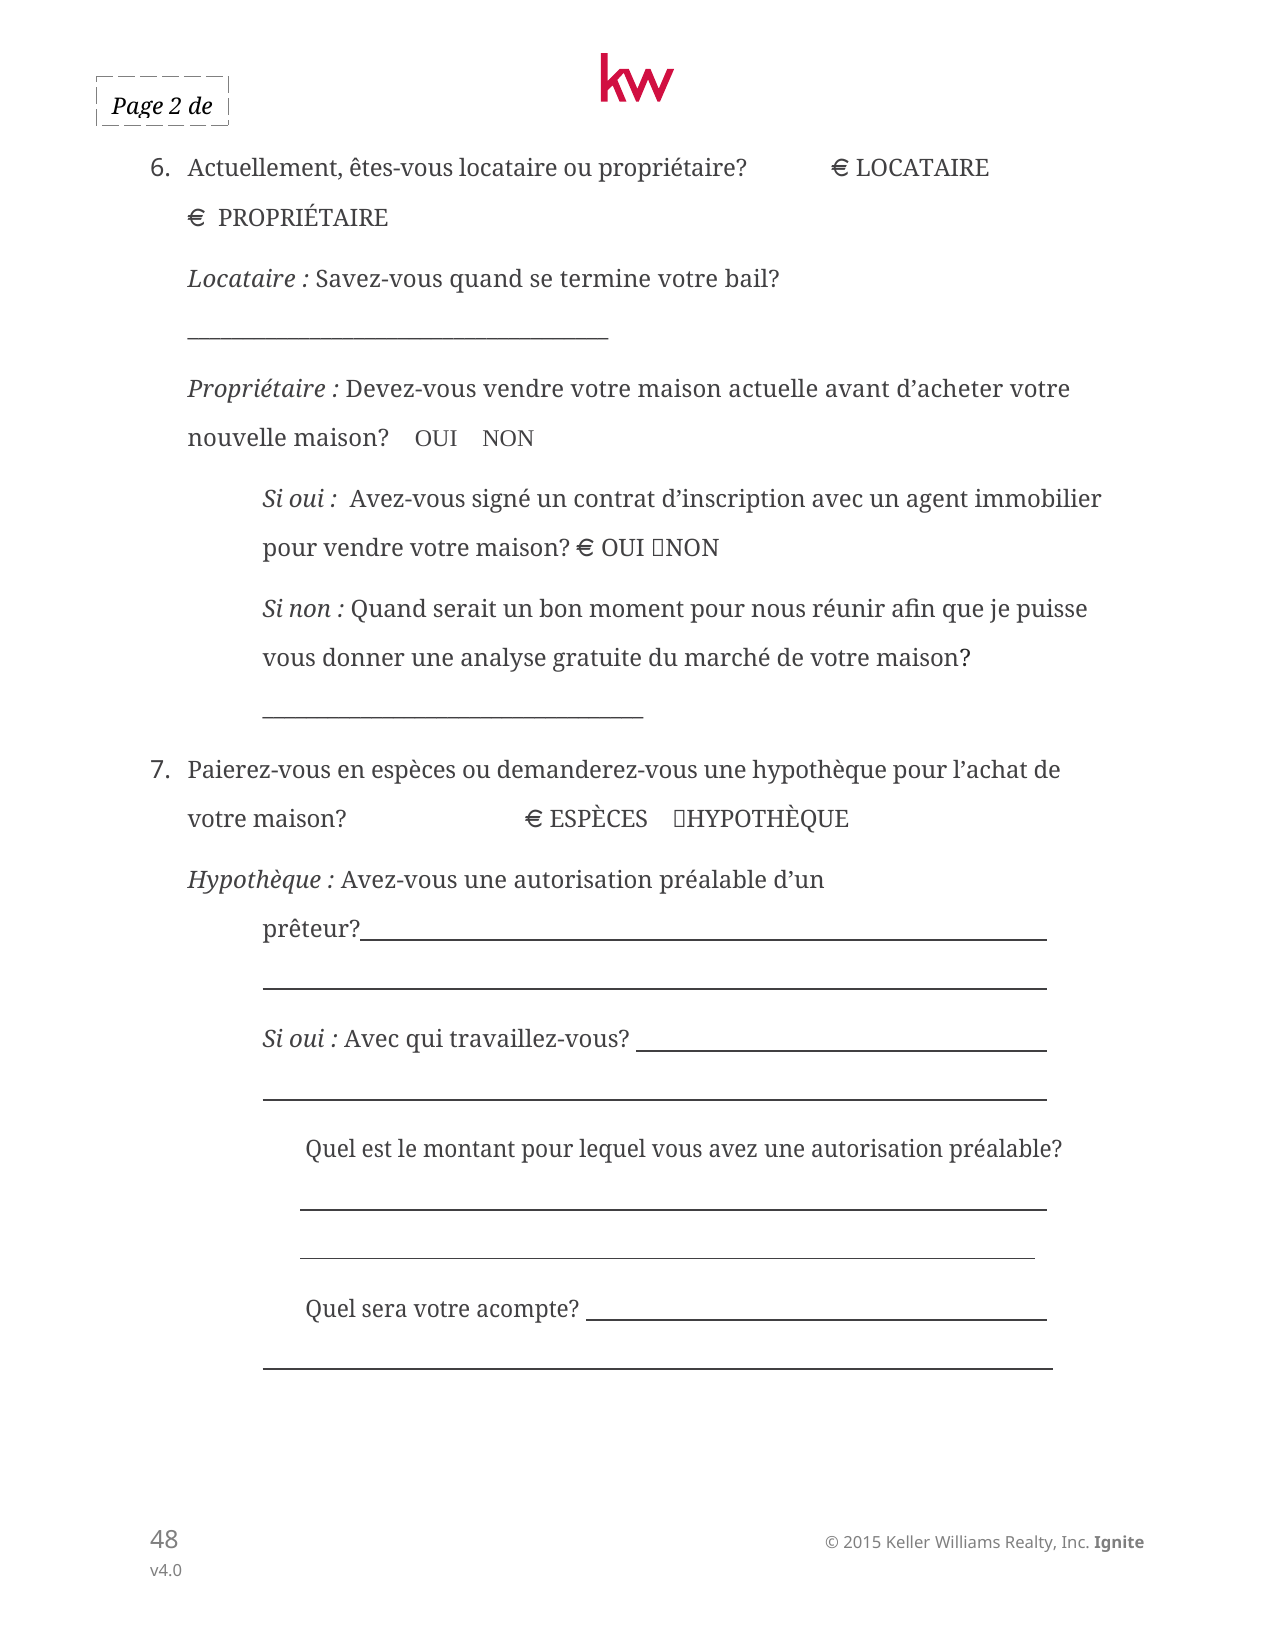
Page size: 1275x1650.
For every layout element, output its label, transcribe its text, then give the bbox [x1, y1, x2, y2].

text Si non : Quand serait un bon moment pour nous réunir afin que je puisse vous donner une analyse gratuite du marché de votre maison? ___________________________________ [262, 592, 1089, 723]
list Actuellement, êtes-vous locataire ou propriétaire? LOCATAIRE PROPRIÉTAIRE [150, 150, 1125, 233]
text Si oui : Avec qui travaillez-vous? [187, 1022, 886, 1103]
text Hypothèque : Avez-vous une autorisation préalable d’un prêteur? [187, 863, 886, 993]
text Locataire : Savez-vous quand se termine votre bail? ______________________________________ [187, 262, 1125, 343]
text Quel sera votre acompte? [187, 1291, 886, 1373]
text Propriétaire : Devez-vous vendre votre maison actuelle avant d’acheter votre nouvelle maison? [187, 372, 1125, 453]
text Quel est le montant pour lequel vous avez une autorisation préalable? [187, 1132, 1125, 1263]
text Si oui : Avez-vous signé un contrat d’inscription avec un agent immobilier pour vendre votre maison? OUI NON [262, 482, 1125, 563]
list Paierez-vous en espèces ou demanderez-vous une hypothèque pour l’achat de votre maison? ESPÈCES HYPOTHÈQUE [150, 751, 1125, 834]
